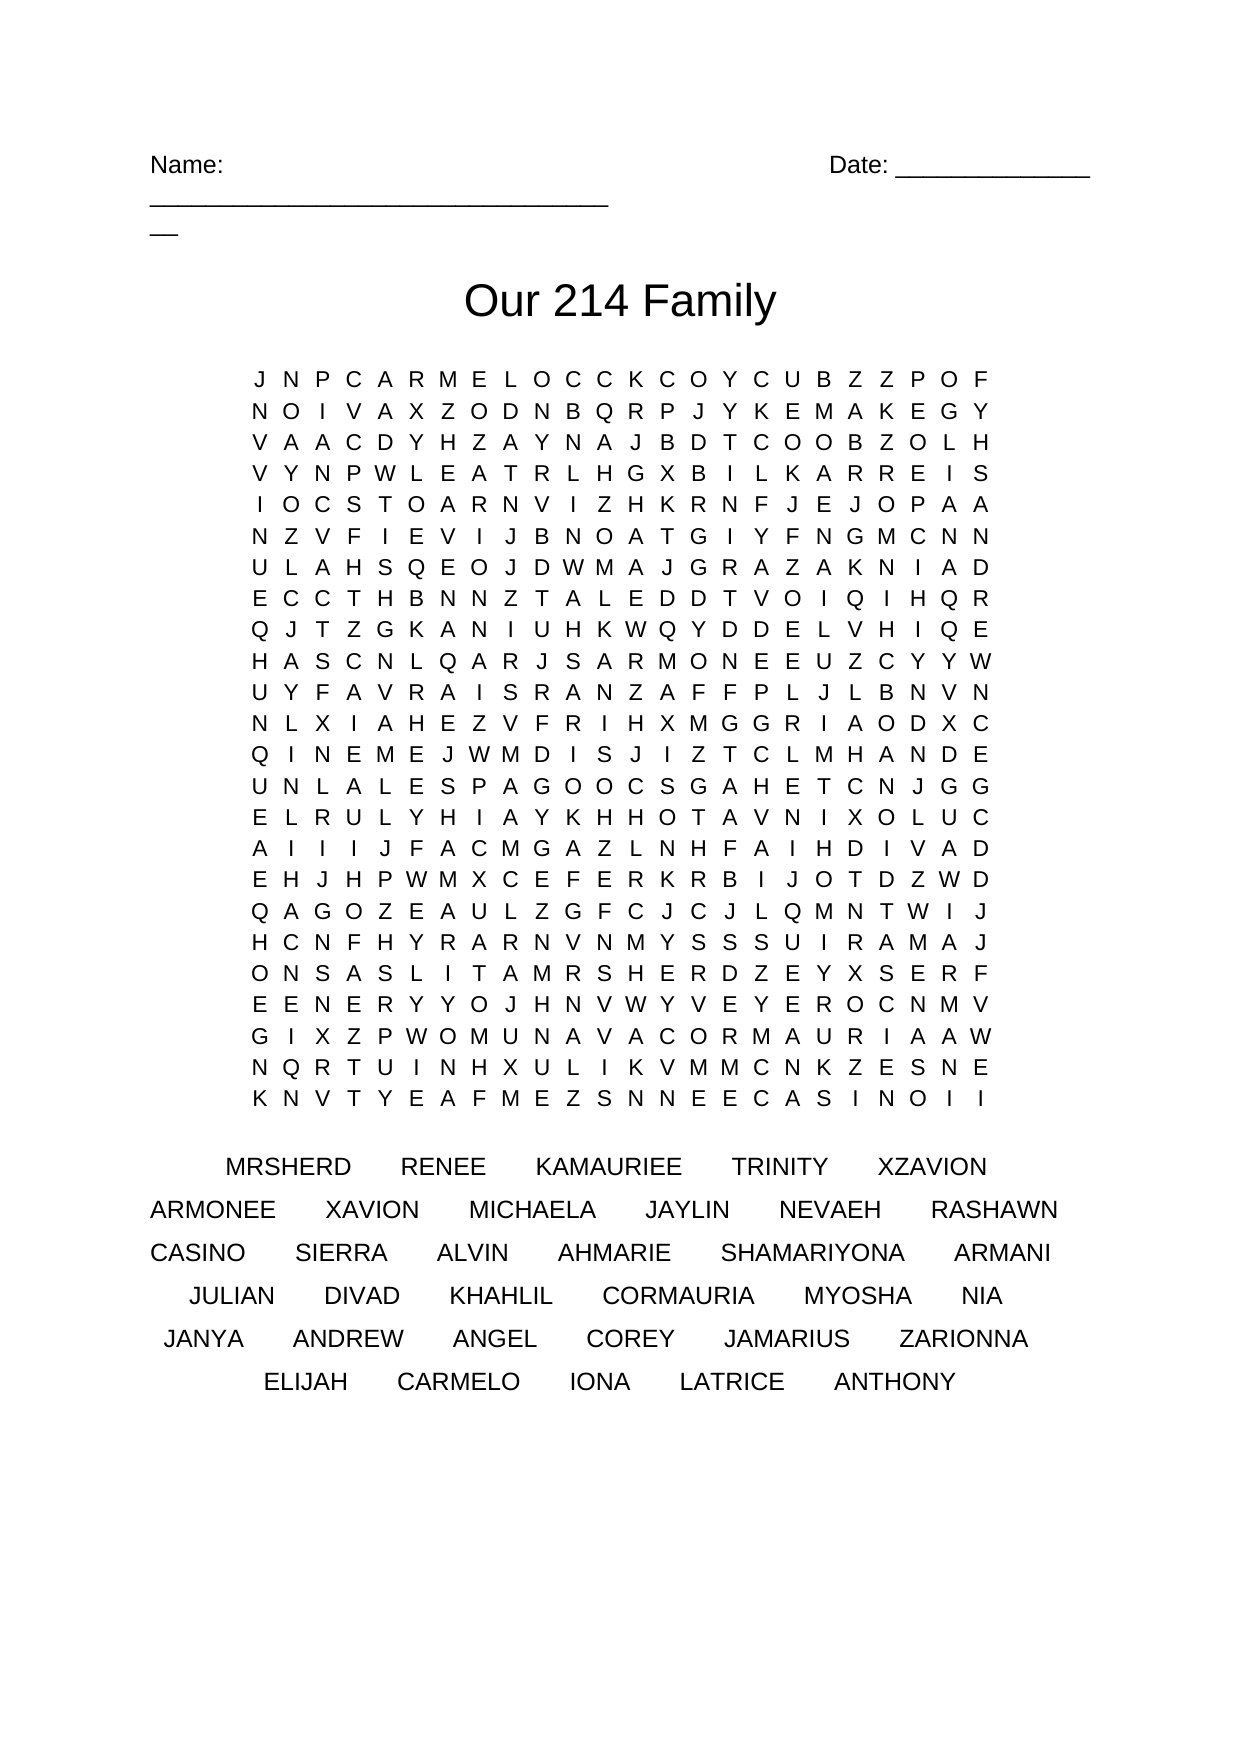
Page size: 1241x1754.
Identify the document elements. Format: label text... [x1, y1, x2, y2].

table_cell I [275, 739, 307, 770]
table_cell U [244, 770, 275, 801]
table_cell V [244, 426, 275, 458]
table_cell W [965, 645, 996, 676]
table_cell E [275, 989, 307, 1020]
table_cell G [558, 895, 589, 926]
table_cell X [840, 801, 871, 833]
table_cell B [871, 676, 902, 708]
table_cell A [840, 708, 871, 739]
table_cell I [777, 833, 808, 864]
table_cell J [808, 676, 839, 708]
table_cell E [871, 1051, 902, 1083]
table_cell F [338, 926, 369, 958]
table_cell A [432, 676, 463, 708]
table_cell V [558, 926, 589, 958]
table_cell C [275, 583, 307, 614]
table_cell M [369, 739, 401, 770]
table_cell P [745, 676, 777, 708]
table_cell Y [401, 926, 432, 958]
table_cell Q [244, 739, 275, 770]
table_cell E [244, 583, 275, 614]
table_header C [745, 364, 777, 395]
table_cell M [526, 958, 557, 989]
table_cell I [965, 1083, 996, 1114]
table_header L [495, 364, 526, 395]
table_cell R [714, 1020, 745, 1051]
table_cell M [620, 926, 651, 958]
table_cell Y [526, 801, 557, 833]
table_cell V [683, 989, 714, 1020]
table_cell L [808, 614, 839, 645]
table_cell C [965, 801, 996, 833]
table_cell N [840, 895, 871, 926]
table_cell Q [651, 614, 683, 645]
table_cell U [934, 801, 965, 833]
table_cell T [714, 426, 745, 458]
table_cell I [307, 395, 338, 426]
text MRSHERD RENEE KAMAURIEE TRINITY XZAVION ARMONEE XAVION MICHAELA JAYLIN NEVAEH RASHAWN CASINO SIERRA ALVIN AHMARIE SHAMARIYONA ARMANI JULIAN DIVAD KHAHLIL CORMAURIA MYOSHA NIA JANYA ANDREW ANGEL COREY JAMARIUS ZARIONNA ELIJAH CARMELO IONA LATRICE ANTHONY [150, 1151, 1090, 1396]
table_cell G [965, 770, 996, 801]
table_cell F [965, 958, 996, 989]
table_cell G [526, 770, 557, 801]
table_cell H [871, 614, 902, 645]
table_cell H [401, 708, 432, 739]
table_cell R [683, 489, 714, 520]
table_cell D [714, 614, 745, 645]
table_cell N [558, 989, 589, 1020]
table_cell N [307, 989, 338, 1020]
table_cell P [369, 864, 401, 895]
table_cell C [965, 708, 996, 739]
table_header K [620, 364, 651, 395]
table_cell A [558, 583, 589, 614]
table_cell Z [338, 614, 369, 645]
table_header U [777, 364, 808, 395]
table_cell I [808, 801, 839, 833]
table_cell A [338, 958, 369, 989]
table_cell E [432, 708, 463, 739]
table_cell A [275, 645, 307, 676]
table_cell L [275, 551, 307, 583]
table_cell X [651, 708, 683, 739]
table_cell N [558, 520, 589, 551]
table_cell N [714, 489, 745, 520]
table_cell D [965, 551, 996, 583]
table_cell M [808, 395, 839, 426]
table_cell I [464, 801, 495, 833]
table_header M [432, 364, 463, 395]
table_cell T [714, 739, 745, 770]
table_header C [651, 364, 683, 395]
table_cell X [840, 958, 871, 989]
table_cell H [620, 489, 651, 520]
table_cell O [401, 489, 432, 520]
table_cell I [902, 614, 933, 645]
table_cell U [369, 1051, 401, 1083]
table_cell F [558, 864, 589, 895]
table_cell E [589, 864, 620, 895]
table_cell H [589, 801, 620, 833]
table_cell N [526, 1020, 557, 1051]
table_cell P [902, 489, 933, 520]
table_cell C [745, 1083, 777, 1114]
table_cell N [526, 395, 557, 426]
table_cell G [683, 770, 714, 801]
table_header P [902, 364, 933, 395]
table_cell R [714, 551, 745, 583]
table_cell I [589, 708, 620, 739]
table_header Y [714, 364, 745, 395]
table_cell V [526, 489, 557, 520]
table_cell N [934, 520, 965, 551]
table_cell T [369, 489, 401, 520]
table_cell R [526, 676, 557, 708]
table_cell I [871, 1020, 902, 1051]
table_header C [338, 364, 369, 395]
table_cell I [840, 1083, 871, 1114]
table_cell Q [777, 895, 808, 926]
table_cell E [714, 1083, 745, 1114]
table_cell Y [714, 395, 745, 426]
table_cell N [244, 1051, 275, 1083]
table_cell T [714, 583, 745, 614]
table_cell J [651, 895, 683, 926]
table_cell E [902, 395, 933, 426]
table_cell F [464, 1083, 495, 1114]
table_cell X [934, 708, 965, 739]
table_cell F [338, 520, 369, 551]
table_cell S [589, 958, 620, 989]
table_cell Q [840, 583, 871, 614]
table_cell G [683, 520, 714, 551]
table_cell R [620, 645, 651, 676]
table_cell E [965, 614, 996, 645]
table_cell A [464, 926, 495, 958]
table_header Name: ___________________________________ [150, 150, 620, 274]
table_cell H [620, 958, 651, 989]
table_cell I [275, 1020, 307, 1051]
table_cell H [620, 801, 651, 833]
table_cell O [464, 989, 495, 1020]
table_cell T [871, 895, 902, 926]
table_cell J [651, 551, 683, 583]
table_cell W [902, 895, 933, 926]
table_cell E [432, 551, 463, 583]
table_cell J [495, 551, 526, 583]
table_cell Q [401, 551, 432, 583]
table_cell L [401, 645, 432, 676]
table_cell R [620, 864, 651, 895]
table_cell R [495, 926, 526, 958]
table_cell D [526, 739, 557, 770]
table_cell X [307, 708, 338, 739]
table_cell R [683, 864, 714, 895]
table_cell T [495, 458, 526, 489]
table_cell V [495, 708, 526, 739]
table_cell M [871, 520, 902, 551]
table_header F [965, 364, 996, 395]
table_cell T [526, 583, 557, 614]
table_cell W [558, 551, 589, 583]
table_cell H [558, 614, 589, 645]
table_cell N [558, 426, 589, 458]
table_cell A [338, 676, 369, 708]
table_cell C [840, 770, 871, 801]
table_cell C [871, 989, 902, 1020]
table_cell H [589, 458, 620, 489]
table_cell N [495, 489, 526, 520]
table_cell I [808, 926, 839, 958]
table_cell R [840, 458, 871, 489]
table_cell N [526, 926, 557, 958]
table_cell C [338, 645, 369, 676]
table_cell I [338, 708, 369, 739]
table_header A [369, 364, 401, 395]
table_cell Y [401, 801, 432, 833]
table_cell E [902, 958, 933, 989]
table_cell N [902, 739, 933, 770]
table_cell L [401, 958, 432, 989]
table_cell M [714, 1051, 745, 1083]
table_cell E [526, 864, 557, 895]
table_cell J [965, 895, 996, 926]
table_cell W [464, 739, 495, 770]
table_cell A [338, 770, 369, 801]
table_cell P [651, 395, 683, 426]
table_cell R [808, 989, 839, 1020]
table_cell Y [965, 395, 996, 426]
table_cell C [338, 426, 369, 458]
table_cell T [651, 520, 683, 551]
table_header Z [840, 364, 871, 395]
table_cell N [965, 676, 996, 708]
table_cell V [244, 458, 275, 489]
table_cell V [934, 676, 965, 708]
table_cell A [369, 395, 401, 426]
table_cell A [714, 770, 745, 801]
table_cell I [934, 458, 965, 489]
table_cell V [840, 614, 871, 645]
table_cell Y [369, 1083, 401, 1114]
table_cell A [808, 458, 839, 489]
table_cell N [244, 395, 275, 426]
table_cell I [369, 520, 401, 551]
table_cell E [338, 989, 369, 1020]
table_cell L [401, 458, 432, 489]
table_cell K [777, 458, 808, 489]
table_cell O [589, 770, 620, 801]
table_cell I [464, 676, 495, 708]
table_cell D [965, 864, 996, 895]
table_cell M [745, 1020, 777, 1051]
table_cell L [745, 895, 777, 926]
table_cell K [620, 1051, 651, 1083]
table_cell I [934, 895, 965, 926]
table_cell X [401, 395, 432, 426]
table_cell S [589, 1083, 620, 1114]
table_cell K [401, 614, 432, 645]
table_cell Z [464, 426, 495, 458]
table_cell C [745, 426, 777, 458]
table_cell O [275, 489, 307, 520]
table_cell E [777, 645, 808, 676]
table_cell F [526, 708, 557, 739]
table_cell B [558, 395, 589, 426]
table_cell O [651, 801, 683, 833]
table_cell H [745, 770, 777, 801]
table_cell A [965, 489, 996, 520]
table_cell Z [495, 583, 526, 614]
table_cell W [965, 1020, 996, 1051]
table_cell T [840, 864, 871, 895]
table_cell O [464, 551, 495, 583]
table_cell E [777, 989, 808, 1020]
table_cell E [401, 895, 432, 926]
table_cell T [808, 770, 839, 801]
table_cell Z [620, 676, 651, 708]
table_cell D [526, 551, 557, 583]
table_cell N [464, 614, 495, 645]
table_cell V [745, 801, 777, 833]
table_cell W [620, 614, 651, 645]
table_cell C [495, 864, 526, 895]
table_cell S [651, 770, 683, 801]
table_cell N [307, 739, 338, 770]
table_cell V [307, 1083, 338, 1114]
table_cell C [275, 926, 307, 958]
table_cell C [745, 739, 777, 770]
table_cell H [965, 426, 996, 458]
table_cell V [589, 989, 620, 1020]
table_cell N [934, 1051, 965, 1083]
table_cell Z [589, 489, 620, 520]
table_cell D [683, 426, 714, 458]
table_cell V [589, 1020, 620, 1051]
table_cell Z [683, 739, 714, 770]
table_cell D [934, 739, 965, 770]
table_cell A [902, 1020, 933, 1051]
table_header P [307, 364, 338, 395]
table_cell B [840, 426, 871, 458]
table_cell I [871, 833, 902, 864]
table_cell E [401, 770, 432, 801]
table_cell E [683, 1083, 714, 1114]
table_cell N [307, 926, 338, 958]
table_header O [526, 364, 557, 395]
table_cell S [714, 926, 745, 958]
table_cell I [558, 739, 589, 770]
table_cell I [808, 583, 839, 614]
table_cell S [495, 676, 526, 708]
table_cell O [777, 426, 808, 458]
table_cell C [683, 895, 714, 926]
table_cell A [840, 395, 871, 426]
table_cell R [369, 989, 401, 1020]
table_cell A [808, 551, 839, 583]
table_cell Q [934, 583, 965, 614]
table_cell C [620, 770, 651, 801]
table_cell S [558, 645, 589, 676]
table_cell A [558, 676, 589, 708]
table_cell Z [558, 1083, 589, 1114]
table_cell A [620, 520, 651, 551]
table_cell L [777, 739, 808, 770]
table_cell N [871, 770, 902, 801]
table_cell A [934, 1020, 965, 1051]
table_cell A [871, 739, 902, 770]
table_cell A [275, 895, 307, 926]
table_cell U [244, 551, 275, 583]
table_cell M [808, 895, 839, 926]
table_cell N [275, 958, 307, 989]
table_cell S [745, 926, 777, 958]
table_cell A [558, 1020, 589, 1051]
table_cell D [495, 395, 526, 426]
table_cell K [244, 1083, 275, 1114]
table_cell O [871, 489, 902, 520]
table_cell D [965, 833, 996, 864]
table_cell D [745, 614, 777, 645]
table_cell A [432, 1083, 463, 1114]
table_cell L [840, 676, 871, 708]
table_cell N [871, 1083, 902, 1114]
table_cell Z [275, 520, 307, 551]
table_cell S [683, 926, 714, 958]
table_cell L [495, 895, 526, 926]
table_cell A [432, 833, 463, 864]
table_cell A [275, 426, 307, 458]
table_cell A [495, 426, 526, 458]
table_cell C [651, 1020, 683, 1051]
table_cell W [934, 864, 965, 895]
table_cell Q [589, 395, 620, 426]
table_cell N [244, 520, 275, 551]
table_cell J [777, 489, 808, 520]
table_cell A [934, 551, 965, 583]
table_cell Y [401, 989, 432, 1020]
table_cell Z [902, 864, 933, 895]
table_cell T [307, 614, 338, 645]
table_cell I [871, 583, 902, 614]
table_cell G [934, 770, 965, 801]
table_cell Y [275, 458, 307, 489]
table_cell P [369, 1020, 401, 1051]
table_cell J [620, 739, 651, 770]
table_cell N [902, 989, 933, 1020]
table_cell E [401, 520, 432, 551]
table_cell T [683, 801, 714, 833]
table_cell O [777, 583, 808, 614]
table_header C [589, 364, 620, 395]
table_cell A [369, 708, 401, 739]
table_cell Q [244, 895, 275, 926]
table_cell V [651, 1051, 683, 1083]
table_cell C [620, 895, 651, 926]
table_cell I [714, 458, 745, 489]
table_cell E [244, 989, 275, 1020]
table_cell Q [432, 645, 463, 676]
table_cell R [965, 583, 996, 614]
table_cell B [683, 458, 714, 489]
table_cell N [432, 1051, 463, 1083]
table_cell E [401, 739, 432, 770]
table_cell R [934, 958, 965, 989]
table_header N [275, 364, 307, 395]
table_cell A [244, 833, 275, 864]
table_cell E [620, 583, 651, 614]
table_cell C [307, 489, 338, 520]
table_cell E [777, 958, 808, 989]
table_header Z [871, 364, 902, 395]
table_cell M [683, 708, 714, 739]
table_cell A [651, 676, 683, 708]
table_cell N [369, 645, 401, 676]
table_cell H [338, 864, 369, 895]
table_cell E [777, 395, 808, 426]
table_cell A [620, 551, 651, 583]
table_cell A [934, 489, 965, 520]
table_cell I [714, 520, 745, 551]
table_cell K [651, 864, 683, 895]
table_header R [401, 364, 432, 395]
table_cell R [526, 458, 557, 489]
table_cell Z [369, 895, 401, 926]
table_cell J [369, 833, 401, 864]
table_cell W [369, 458, 401, 489]
table_cell G [934, 395, 965, 426]
table_header Date: ______________ [620, 150, 1090, 274]
table_cell A [934, 833, 965, 864]
table_cell J [777, 864, 808, 895]
table_cell L [275, 708, 307, 739]
table_cell M [683, 1051, 714, 1083]
table_cell Y [432, 989, 463, 1020]
table_cell B [526, 520, 557, 551]
table_cell J [714, 895, 745, 926]
table_cell N [275, 1083, 307, 1114]
table_cell H [808, 833, 839, 864]
table_cell D [683, 583, 714, 614]
table_cell J [965, 926, 996, 958]
table_cell E [808, 489, 839, 520]
table_cell V [432, 520, 463, 551]
table_cell L [275, 801, 307, 833]
table_cell N [902, 676, 933, 708]
table_cell U [338, 801, 369, 833]
table_cell B [651, 426, 683, 458]
table_cell T [338, 1083, 369, 1114]
table_cell O [432, 1020, 463, 1051]
table_cell I [401, 1051, 432, 1083]
table_cell O [871, 801, 902, 833]
table_cell A [620, 1020, 651, 1051]
table_cell A [464, 458, 495, 489]
table_header B [808, 364, 839, 395]
table_cell U [464, 895, 495, 926]
table_cell J [495, 520, 526, 551]
table_cell K [840, 551, 871, 583]
table_cell B [714, 864, 745, 895]
table_cell R [840, 1020, 871, 1051]
table_cell R [401, 676, 432, 708]
table_cell A [464, 645, 495, 676]
table_cell N [651, 1083, 683, 1114]
table_cell T [464, 958, 495, 989]
table_cell C [745, 1051, 777, 1083]
table_cell U [808, 1020, 839, 1051]
table_cell M [808, 739, 839, 770]
table_cell Y [745, 520, 777, 551]
table_cell F [714, 833, 745, 864]
table_cell Y [275, 676, 307, 708]
table_cell Z [840, 645, 871, 676]
table_cell Z [432, 395, 463, 426]
table_header E [464, 364, 495, 395]
table_cell U [495, 1020, 526, 1051]
table_cell T [338, 1051, 369, 1083]
table_cell F [307, 676, 338, 708]
table_cell G [369, 614, 401, 645]
table_cell R [777, 708, 808, 739]
table_cell A [558, 833, 589, 864]
table_cell M [651, 645, 683, 676]
table_cell I [432, 958, 463, 989]
table_cell X [495, 1051, 526, 1083]
table_cell E [777, 770, 808, 801]
table_cell E [526, 1083, 557, 1114]
table_cell H [369, 926, 401, 958]
table_cell D [871, 864, 902, 895]
table_cell V [745, 583, 777, 614]
table_cell H [526, 989, 557, 1020]
table_cell E [338, 739, 369, 770]
table_cell J [902, 770, 933, 801]
table_cell E [714, 989, 745, 1020]
table_cell M [589, 551, 620, 583]
table_cell F [714, 676, 745, 708]
table_cell F [589, 895, 620, 926]
table_cell Z [464, 708, 495, 739]
table_cell E [401, 1083, 432, 1114]
table_cell H [432, 801, 463, 833]
table_cell A [777, 1020, 808, 1051]
table_cell D [651, 583, 683, 614]
table_cell O [808, 864, 839, 895]
table_cell O [683, 645, 714, 676]
table_cell A [432, 489, 463, 520]
table_cell S [808, 1083, 839, 1114]
table_cell Y [683, 614, 714, 645]
table_cell A [589, 645, 620, 676]
table_cell H [620, 708, 651, 739]
table_cell H [244, 926, 275, 958]
table_cell R [558, 958, 589, 989]
table_cell H [244, 645, 275, 676]
table_cell X [307, 1020, 338, 1051]
table_cell Q [244, 614, 275, 645]
table_cell M [432, 864, 463, 895]
table_cell R [432, 926, 463, 958]
table_cell S [965, 458, 996, 489]
table_cell O [902, 1083, 933, 1114]
table_cell K [745, 395, 777, 426]
table_cell N [307, 458, 338, 489]
table_cell C [902, 520, 933, 551]
table_cell W [620, 989, 651, 1020]
table_cell I [244, 489, 275, 520]
table_cell Y [651, 989, 683, 1020]
table_cell A [307, 426, 338, 458]
table_cell V [307, 520, 338, 551]
table_cell N [777, 1051, 808, 1083]
table_cell O [244, 958, 275, 989]
table_cell I [275, 833, 307, 864]
table_cell Y [401, 426, 432, 458]
table_cell M [464, 1020, 495, 1051]
table_cell L [589, 583, 620, 614]
table_cell L [902, 801, 933, 833]
table_cell D [902, 708, 933, 739]
table_cell N [244, 708, 275, 739]
table_cell W [401, 1020, 432, 1051]
table_cell A [871, 926, 902, 958]
table_cell L [369, 770, 401, 801]
table_header C [558, 364, 589, 395]
table_cell M [495, 1083, 526, 1114]
table_cell A [714, 801, 745, 833]
table_cell R [307, 1051, 338, 1083]
table_cell M [934, 989, 965, 1020]
table_cell J [620, 426, 651, 458]
table_cell G [307, 895, 338, 926]
table_cell I [745, 864, 777, 895]
table_cell U [808, 645, 839, 676]
table_cell E [244, 864, 275, 895]
table_cell I [464, 520, 495, 551]
table_cell L [777, 676, 808, 708]
table_cell S [432, 770, 463, 801]
table_cell I [307, 833, 338, 864]
table_cell K [651, 489, 683, 520]
table_cell H [840, 739, 871, 770]
table_cell S [902, 1051, 933, 1083]
table_cell H [338, 551, 369, 583]
table_cell R [840, 926, 871, 958]
table_cell A [432, 895, 463, 926]
table_cell J [840, 489, 871, 520]
table_cell N [714, 645, 745, 676]
table_cell L [934, 426, 965, 458]
table_cell V [965, 989, 996, 1020]
table_cell H [683, 833, 714, 864]
table_cell A [777, 1083, 808, 1114]
table_cell L [558, 458, 589, 489]
table_cell X [651, 458, 683, 489]
table_cell I [934, 1083, 965, 1114]
table_cell H [369, 583, 401, 614]
table_cell F [745, 489, 777, 520]
table_cell E [965, 1051, 996, 1083]
table_cell N [275, 770, 307, 801]
table_cell S [871, 958, 902, 989]
table_header O [683, 364, 714, 395]
table_cell A [307, 551, 338, 583]
table_cell H [432, 426, 463, 458]
table_cell G [714, 708, 745, 739]
table_cell G [840, 520, 871, 551]
table_cell G [526, 833, 557, 864]
table_cell R [307, 801, 338, 833]
table_cell Z [777, 551, 808, 583]
table_cell V [902, 833, 933, 864]
table_cell Y [651, 926, 683, 958]
table_cell S [369, 958, 401, 989]
table_cell A [495, 770, 526, 801]
table_cell A [495, 801, 526, 833]
table_cell U [244, 676, 275, 708]
table_cell Z [338, 1020, 369, 1051]
table_cell K [871, 395, 902, 426]
table_cell J [275, 614, 307, 645]
table_cell Y [902, 645, 933, 676]
table_cell O [589, 520, 620, 551]
table_cell R [495, 645, 526, 676]
table_cell G [244, 1020, 275, 1051]
table_cell N [620, 1083, 651, 1114]
table_cell S [369, 551, 401, 583]
table_cell N [651, 833, 683, 864]
table_cell Z [840, 1051, 871, 1083]
table_cell V [369, 676, 401, 708]
table_cell O [464, 395, 495, 426]
table_cell U [526, 614, 557, 645]
table_cell F [777, 520, 808, 551]
table_cell L [307, 770, 338, 801]
table_cell D [369, 426, 401, 458]
table_cell M [902, 926, 933, 958]
table_cell I [902, 551, 933, 583]
table_cell J [432, 739, 463, 770]
table_cell N [589, 926, 620, 958]
table_cell A [745, 833, 777, 864]
table_cell Y [934, 645, 965, 676]
table_cell E [902, 458, 933, 489]
table_cell R [558, 708, 589, 739]
table_cell O [275, 395, 307, 426]
table_cell N [432, 583, 463, 614]
table_cell Z [745, 958, 777, 989]
table_cell S [338, 489, 369, 520]
table_cell K [589, 614, 620, 645]
table_cell A [495, 958, 526, 989]
table_cell S [589, 739, 620, 770]
table_cell E [244, 801, 275, 833]
table_cell C [464, 833, 495, 864]
table_cell U [526, 1051, 557, 1083]
table_cell H [902, 583, 933, 614]
table_cell B [401, 583, 432, 614]
table_header J [244, 364, 275, 395]
table_cell A [745, 551, 777, 583]
table_cell Q [275, 1051, 307, 1083]
table_cell N [965, 520, 996, 551]
table_cell E [777, 614, 808, 645]
table_cell U [777, 926, 808, 958]
table_cell N [871, 551, 902, 583]
table_cell G [683, 551, 714, 583]
table_cell Y [526, 426, 557, 458]
table_cell I [558, 489, 589, 520]
title Our 214 Family [150, 274, 1090, 326]
table_cell G [620, 458, 651, 489]
table_cell K [808, 1051, 839, 1083]
table_header O [934, 364, 965, 395]
table_cell C [307, 583, 338, 614]
table_cell R [871, 458, 902, 489]
table_cell M [495, 833, 526, 864]
table_cell O [558, 770, 589, 801]
table_cell O [683, 1020, 714, 1051]
table_cell Z [871, 426, 902, 458]
table_cell E [965, 739, 996, 770]
table_cell S [307, 645, 338, 676]
table_cell L [369, 801, 401, 833]
table_cell J [683, 395, 714, 426]
table_cell N [777, 801, 808, 833]
table_cell W [401, 864, 432, 895]
table_cell O [871, 708, 902, 739]
table_cell J [307, 864, 338, 895]
table_cell K [558, 801, 589, 833]
table_cell E [651, 958, 683, 989]
table_cell T [338, 583, 369, 614]
table_cell I [808, 708, 839, 739]
table_cell F [683, 676, 714, 708]
table_cell P [464, 770, 495, 801]
table_cell O [840, 989, 871, 1020]
table_cell I [651, 739, 683, 770]
table_cell G [745, 708, 777, 739]
table_cell A [432, 614, 463, 645]
table_cell Y [745, 989, 777, 1020]
table_cell D [714, 958, 745, 989]
table_cell N [589, 676, 620, 708]
table_cell X [464, 864, 495, 895]
table_cell H [275, 864, 307, 895]
table_cell N [808, 520, 839, 551]
table_cell L [745, 458, 777, 489]
table_cell L [558, 1051, 589, 1083]
table_cell O [808, 426, 839, 458]
table_cell L [620, 833, 651, 864]
table_cell F [401, 833, 432, 864]
table_cell P [338, 458, 369, 489]
table_cell H [464, 1051, 495, 1083]
table_cell Y [808, 958, 839, 989]
table_cell I [338, 833, 369, 864]
table_cell O [902, 426, 933, 458]
table_cell R [464, 489, 495, 520]
table_cell I [495, 614, 526, 645]
table_cell A [589, 426, 620, 458]
table_cell N [464, 583, 495, 614]
table_cell Q [934, 614, 965, 645]
table_cell V [338, 395, 369, 426]
table_cell C [871, 645, 902, 676]
table_cell E [745, 645, 777, 676]
table_cell R [620, 395, 651, 426]
table_cell D [840, 833, 871, 864]
table_cell R [683, 958, 714, 989]
table_cell J [495, 989, 526, 1020]
table_cell O [338, 895, 369, 926]
table_cell Z [589, 833, 620, 864]
table_cell Z [526, 895, 557, 926]
table_cell E [432, 458, 463, 489]
table_cell M [495, 739, 526, 770]
table_cell S [307, 958, 338, 989]
table_cell I [589, 1051, 620, 1083]
table_cell J [526, 645, 557, 676]
table_cell A [934, 926, 965, 958]
